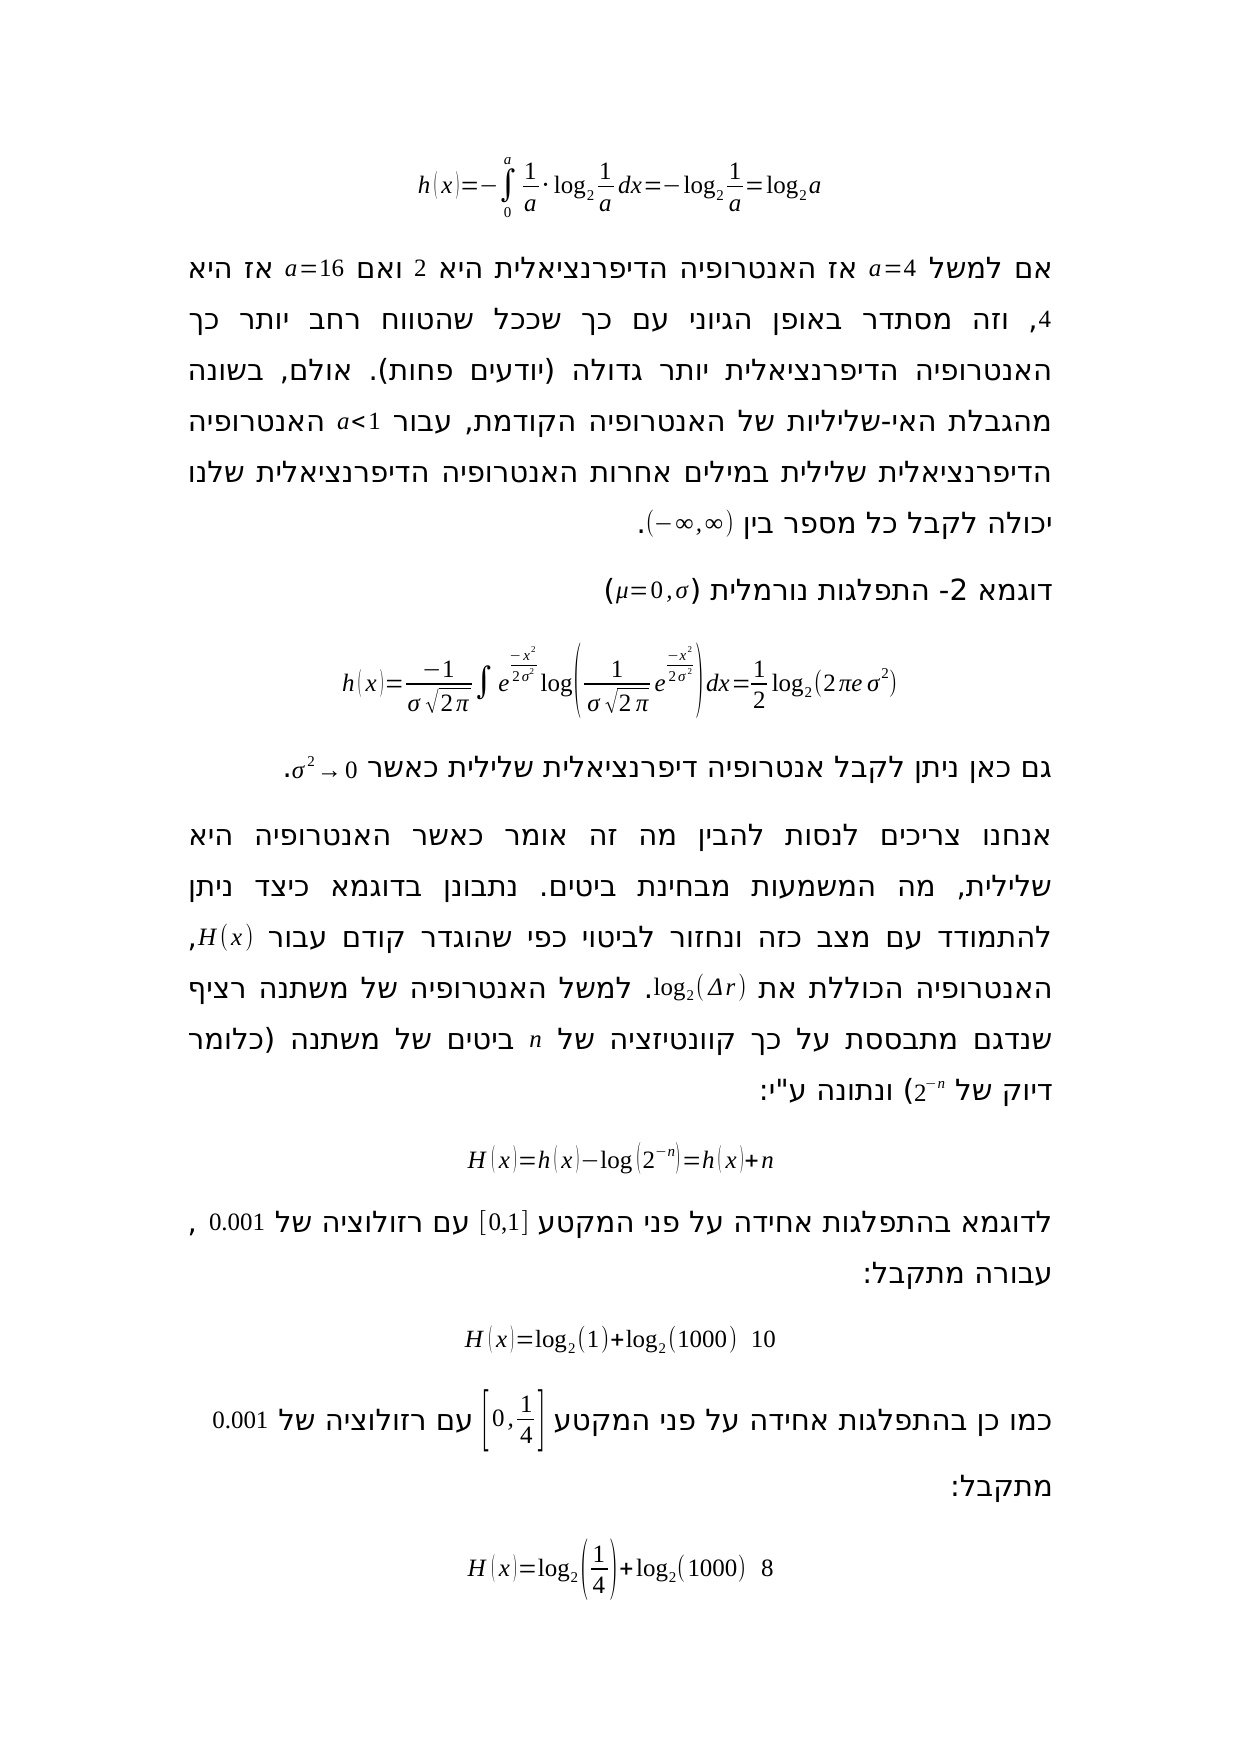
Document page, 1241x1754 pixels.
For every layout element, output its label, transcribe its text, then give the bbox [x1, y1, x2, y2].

text דוגמא 2- התפלגות נורמלית () [187, 574, 1053, 608]
text כמו כן בהתפלגות אחידה על פני המקטע עם רזולוציה של מתקבל: [187, 1388, 1053, 1503]
text גם כאן ניתן לקבל אנטרופיה דיפרנציאלית שלילית כאשר . [187, 751, 1053, 784]
text לדוגמא בהתפלגות אחידה על פני המקטע עם רזולוציה של , עבורה מתקבל: [187, 1206, 1053, 1291]
text אם למשל אז האנטרופיה הדיפרנציאלית היא ואם אז היא , וזה מסתדר באופן הגיוני עם כך שככל שהטווח רחב יותר כך האנטרופיה הדיפרנציאלית יותר גדולה (יודעים פחות). אולם, בשונה מהגבלת האי-שליליות של האנטרופיה הקודמת, עבור האנטרופיה הדיפרנציאלית שלילית במילים אחרות האנטרופיה הדיפרנציאלית שלנו יכולה לקבל כל מספר בין . [187, 251, 1053, 540]
text אנחנו צריכים לנסות להבין מה זה אומר כאשר האנטרופיה היא שלילית, מה המשמעות מבחינת ביטים. נתבונן בדוגמא כיצד ניתן להתמודד עם מצב כזה ונחזור לביטוי כפי שהוגדר קודם עבור , האנטרופיה הכוללת את . למשל האנטרופיה של משתנה רציף שנדגם מתבססת על כך קוונטיזציה של ביטים של משתנה (כלומר דיוק של ) ונתונה ע"י: [187, 818, 1053, 1107]
